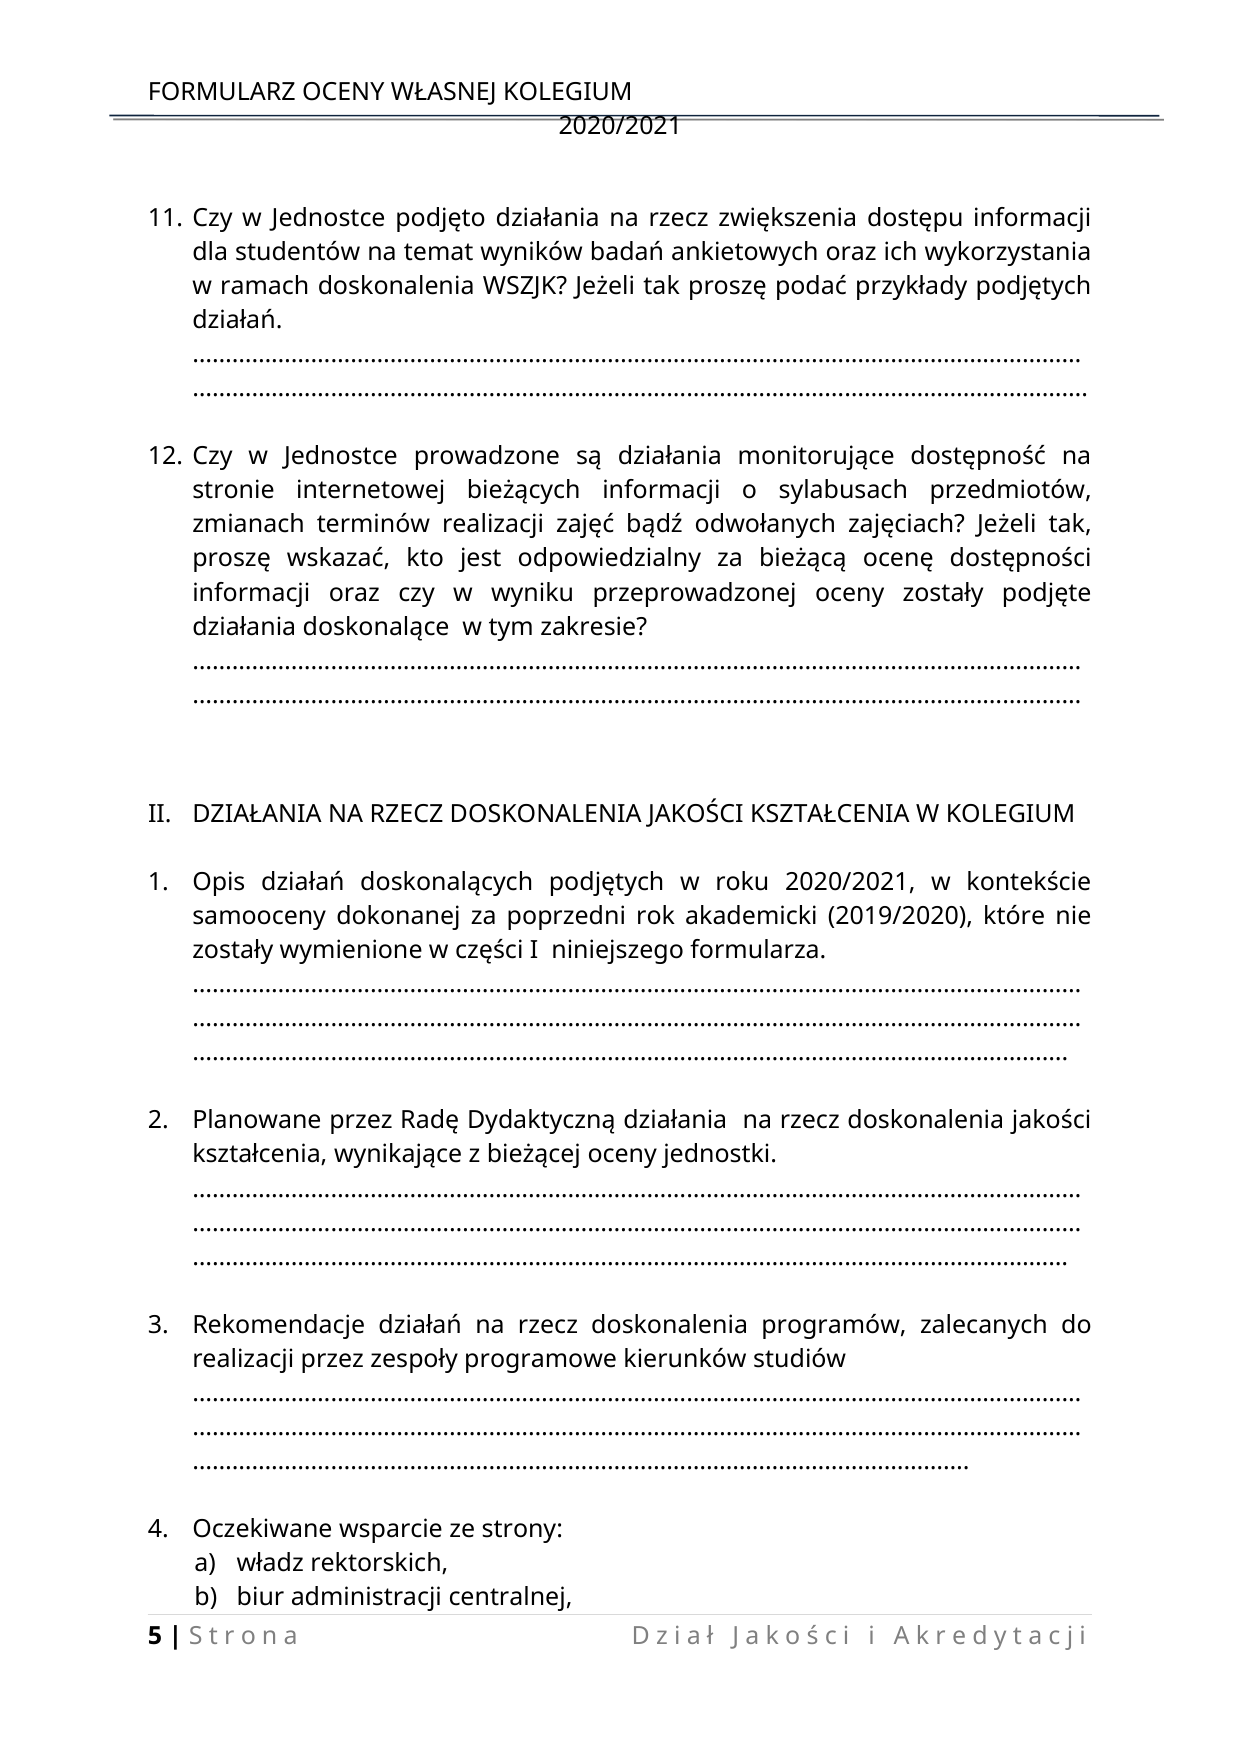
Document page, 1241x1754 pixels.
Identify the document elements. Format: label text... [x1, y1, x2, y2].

list Planowane przez Radę Dydaktyczną działania na rzecz doskonalenia jakości kształcenia, wynikające z bieżącej oceny jednostki. [148, 1102, 1092, 1170]
list ………………………………………………………………………………………………………………………………………………………………………………………………………………………………………………………………………………………………………………………………………………………. [192, 1374, 1092, 1477]
list władz rektorskich, [194, 1545, 1092, 1579]
list Oczekiwane wsparcie ze strony: [148, 1511, 1092, 1545]
list ………………………………………………………………………………………………………………………………………………………………………………………………………………………………………………. [192, 336, 1092, 404]
list Czy w Jednostce prowadzone są działania monitorujące dostępność na stronie internetowej bieżących informacji o sylabusach przedmiotów, zmianach terminów realizacji zajęć bądź odwołanych zajęciach? Jeżeli tak, proszę wskazać, kto jest odpowiedzialny za bieżącą ocenę dostępności informacji oraz czy w wyniku przeprowadzonej oceny zostały podjęte działania doskonalące w tym zakresie? [148, 438, 1092, 642]
list Opis działań doskonalących podjętych w roku 2020/2021, w kontekście samooceny dokonanej za poprzedni rok akademicki (2019/2020), które nie zostały wymienione w części I niniejszego formularza. [148, 864, 1092, 966]
list Czy w Jednostce podjęto działania na rzecz zwiększenia dostępu informacji dla studentów na temat wyników badań ankietowych oraz ich wykorzystania w ramach doskonalenia WSZJK? Jeżeli tak proszę podać przykłady podjętych działań. [148, 199, 1092, 336]
list DZIAŁANIA NA RZECZ DOSKONALENIA JAKOŚCI KSZTAŁCENIA W KOLEGIUM [148, 796, 1092, 829]
list ……………………………………………………………………………………………………………………………………………………………………………………………………………………………………………… [192, 642, 1092, 710]
list Rekomendacje działań na rzecz doskonalenia programów, zalecanych do realizacji przez zespoły programowe kierunków studiów [148, 1306, 1092, 1374]
list biur administracji centralnej, [194, 1579, 1092, 1613]
list ……………………………………………………………………………………………………………………………………………………………………………………………………………………………………………………………………………………………………………………………………………………………………. [192, 966, 1092, 1068]
list ……………………………………………………………………………………………………………………………………………………………………………………………………………………………………………………………………………………………………………………………………….…………………………… [192, 1170, 1092, 1272]
